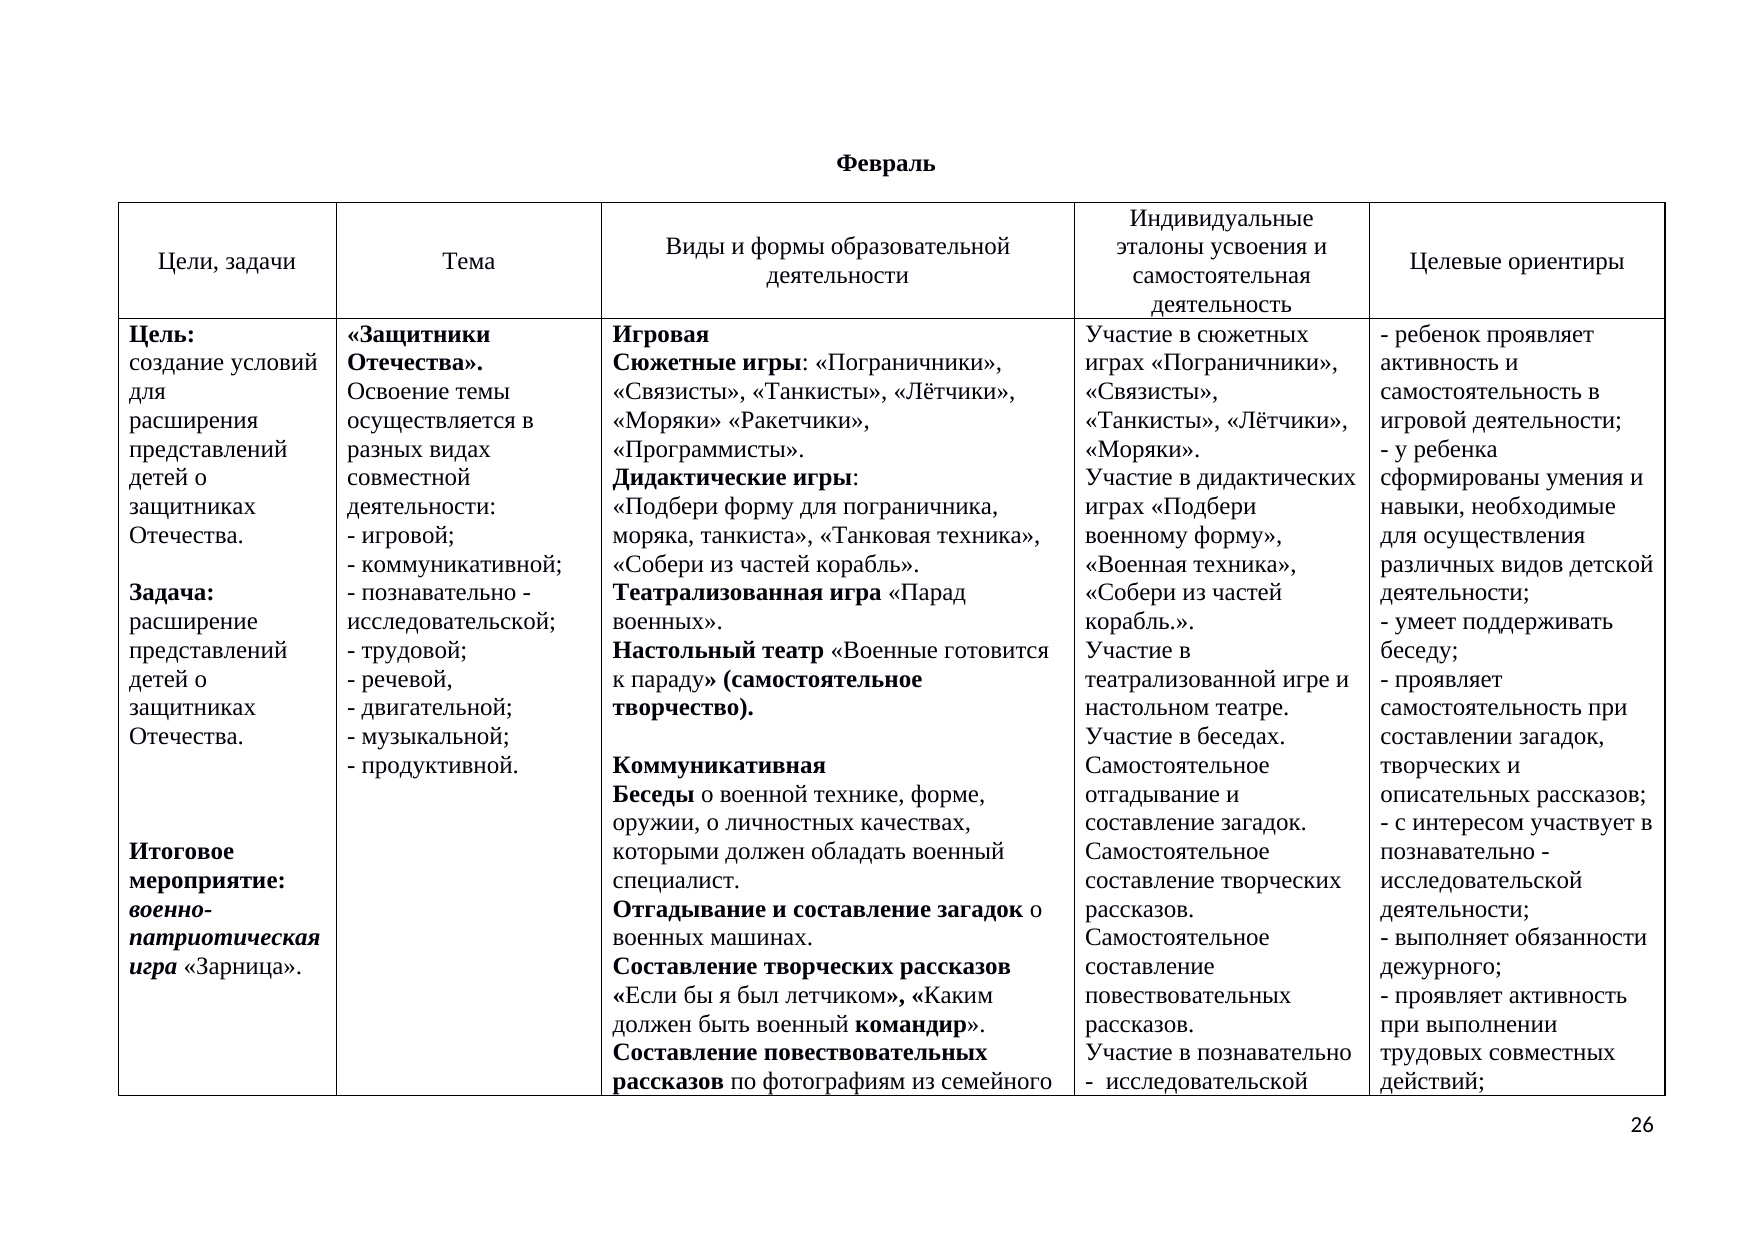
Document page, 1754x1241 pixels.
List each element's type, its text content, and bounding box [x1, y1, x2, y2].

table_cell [1370, 319, 1664, 1095]
table_header Индивидуальные эталоны усвоения и самостоятельная деятельность [1075, 203, 1369, 318]
table_header Тема [337, 203, 601, 318]
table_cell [602, 319, 1074, 1095]
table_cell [337, 319, 601, 1095]
text Февраль [118, 148, 1653, 176]
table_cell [119, 319, 336, 1095]
table_header Цели, задачи [119, 203, 336, 318]
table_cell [1075, 319, 1369, 1095]
table_header Виды и формы образовательной деятельности [602, 203, 1074, 318]
table_header Целевые ориентиры [1370, 203, 1664, 318]
